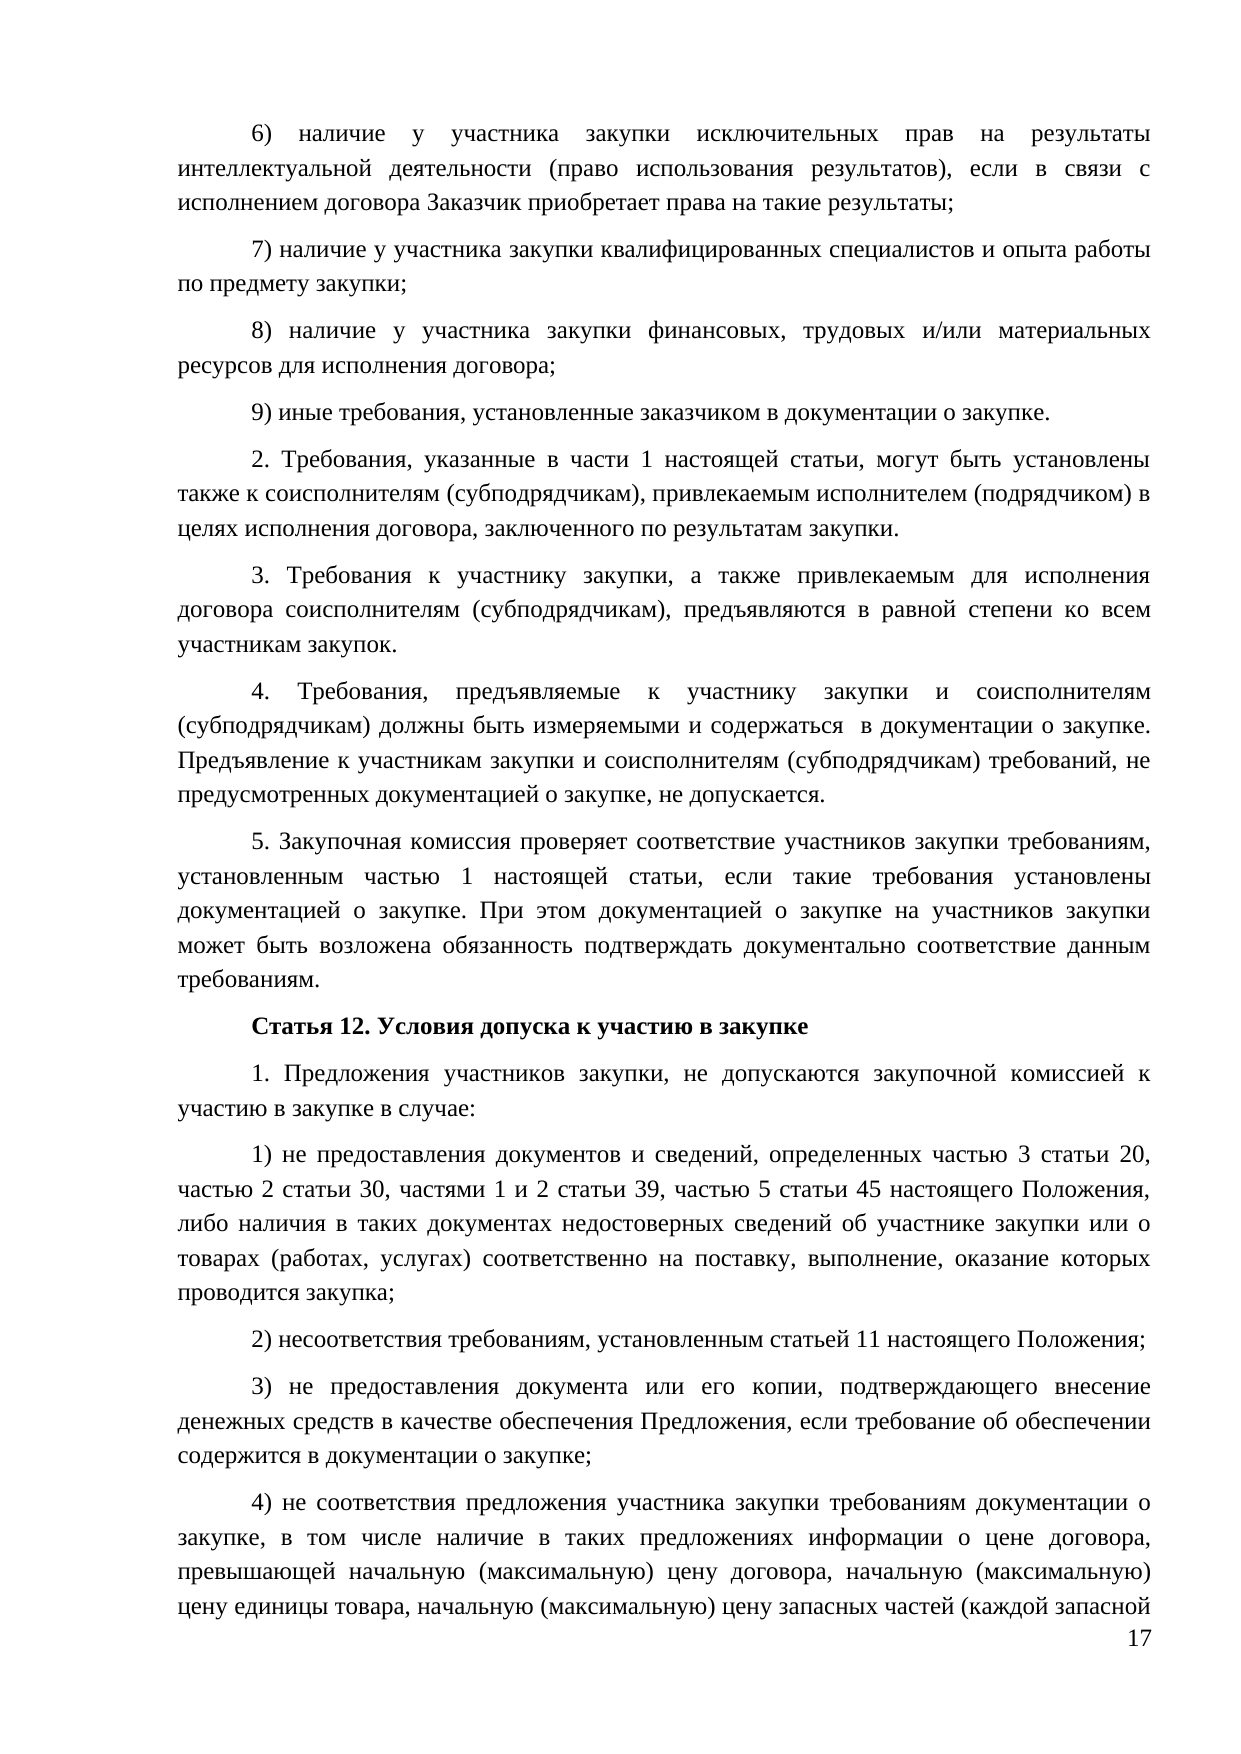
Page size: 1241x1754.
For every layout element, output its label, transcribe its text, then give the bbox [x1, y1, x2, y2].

text 4. Требования, предъявляемые к участнику закупки и соисполнителям (субподрядчикам) должны быть измеряемыми и содержаться в документации о закупке. Предъявление к участникам закупки и соисполнителям (субподрядчикам) требований, не предусмотренных документацией о закупке, не допускается. [177, 676, 1152, 808]
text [177, 1487, 1152, 1619]
text 7) наличие у участника закупки квалифицированных специалистов и опыта работы по предмету закупки; [177, 234, 1152, 297]
text 2. Требования, указанные в части 1 настоящей статьи, могут быть установлены также к соисполнителям (субподрядчикам), привлекаемым исполнителем (подрядчиком) в целях исполнения договора, заключенного по результатам закупки. [177, 444, 1152, 542]
text 8) наличие у участника закупки финансовых, трудовых и/или материальных ресурсов для исполнения договора; [177, 316, 1152, 379]
subtitle Статья 12. Условия допуска к участию в закупке [177, 1011, 1152, 1040]
text 1. Предложения участников закупки, не допускаются закупочной комиссией к участию в закупке в случае: [177, 1058, 1152, 1121]
text 9) иные требования, установленные заказчиком в документации о закупке. [177, 397, 1152, 426]
text 5. Закупочная комиссия проверяет соответствие участников закупки требованиям, установленным частью 1 настоящей статьи, если такие требования установлены документацией о закупке. При этом документацией о закупке на участников закупки может быть возложена обязанность подтверждать документально соответствие данным требованиям. [177, 826, 1152, 993]
text 6) наличие у участника закупки исключительных прав на результаты интеллектуальной деятельности (право использования результатов), если в связи с исполнением договора Заказчик приобретает права на такие результаты; [177, 118, 1152, 216]
text 3. Требования к участнику закупки, а также привлекаемым для исполнения договора соисполнителям (субподрядчикам), предъявляются в равной степени ко всем участникам закупок. [177, 560, 1152, 658]
text 3) не предоставления документа или его копии, подтверждающего внесение денежных средств в качестве обеспечения Предложения, если требование об обеспечении содержится в документации о закупке; [177, 1371, 1152, 1469]
text 2) несоответствия требованиям, установленным статьей 11 настоящего Положения; [177, 1324, 1152, 1353]
text 1) не предоставления документов и сведений, определенных частью 3 статьи 20, частью 2 статьи 30, частями 1 и 2 статьи 39, частью 5 статьи 45 настоящего Положения, либо наличия в таких документах недостоверных сведений об участнике закупки или о товарах (работах, услугах) соответственно на поставку, выполнение, оказание которых проводится закупка; [177, 1139, 1152, 1306]
